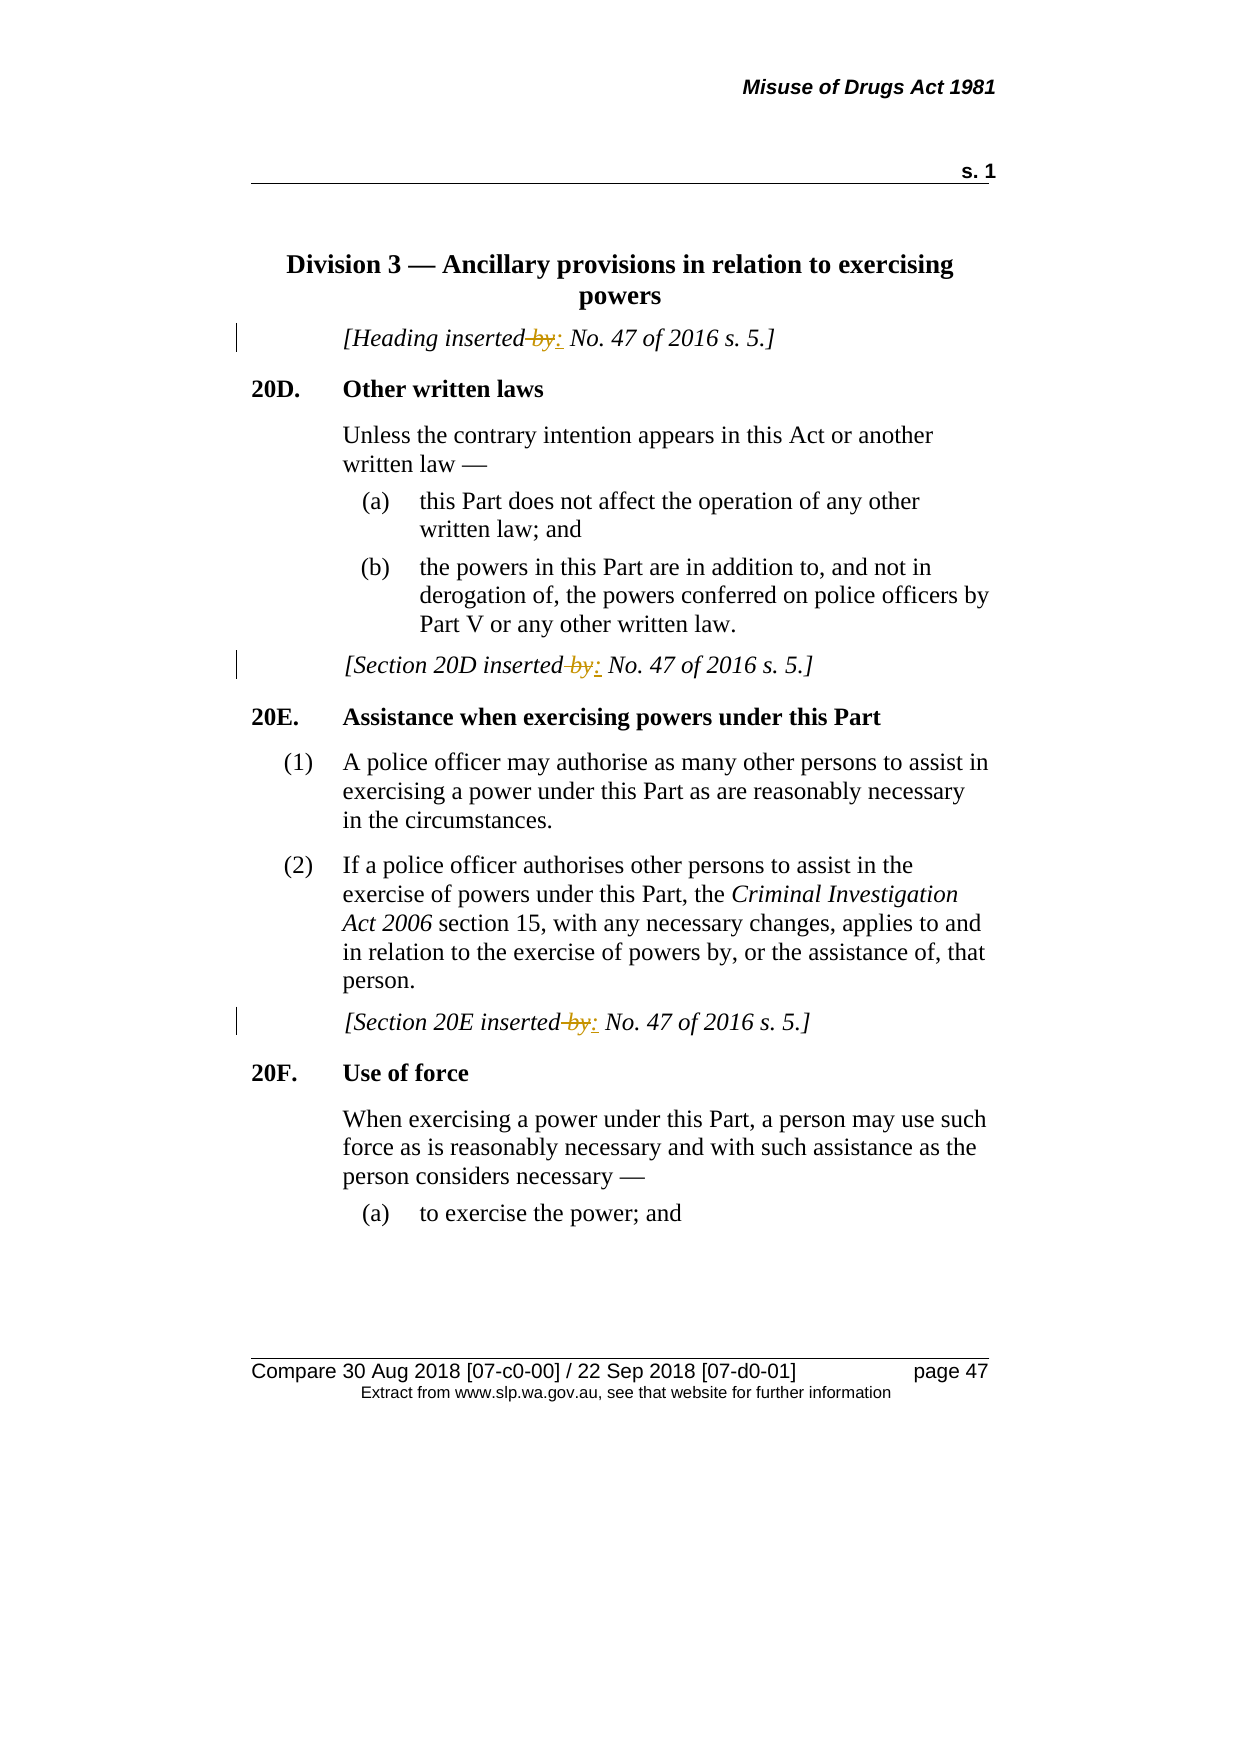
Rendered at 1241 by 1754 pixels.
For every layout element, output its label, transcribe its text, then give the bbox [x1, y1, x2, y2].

text (a) to exercise the power; and [251, 1198, 989, 1227]
text (1) A police officer may authorise as many other persons to assist in exercising a power under this Part as are reasonably necessary in the circumstances. [251, 747, 989, 834]
text (2) If a police officer authorises other persons to assist in the exercise of powers under this Part, the Criminal Investigation Act 2006 section 15, with any necessary changes, applies to and in relation to the exercise of powers by, or the assistance of, that person. [251, 850, 989, 994]
text When exercising a power under this Part, a person may use such force as is reasonably necessary and with such assistance as the person considers necessary — [251, 1104, 989, 1190]
subtitle 20E. Assistance when exercising powers under this Part [251, 702, 989, 731]
subtitle [Heading inserted No. 47 of 2016 s. 5.] [251, 323, 989, 352]
text [Section 20D inserted No. 47 of 2016 s. 5.] [251, 650, 989, 679]
subtitle Division 3 — Ancillary provisions in relation to exercising powers [251, 248, 989, 310]
text (b) the powers in this Part are in addition to, and not in derogation of, the powers conferred on police officers by Part V or any other written law. [251, 552, 989, 638]
text (a) this Part does not affect the operation of any other written law; and [251, 486, 989, 543]
text [Section 20E inserted No. 47 of 2016 s. 5.] [251, 1007, 989, 1035]
text Unless the contrary intention appears in this Act or another written law — [251, 420, 989, 477]
subtitle 20F. Use of force [251, 1058, 989, 1087]
subtitle 20D. Other written laws [251, 374, 989, 403]
